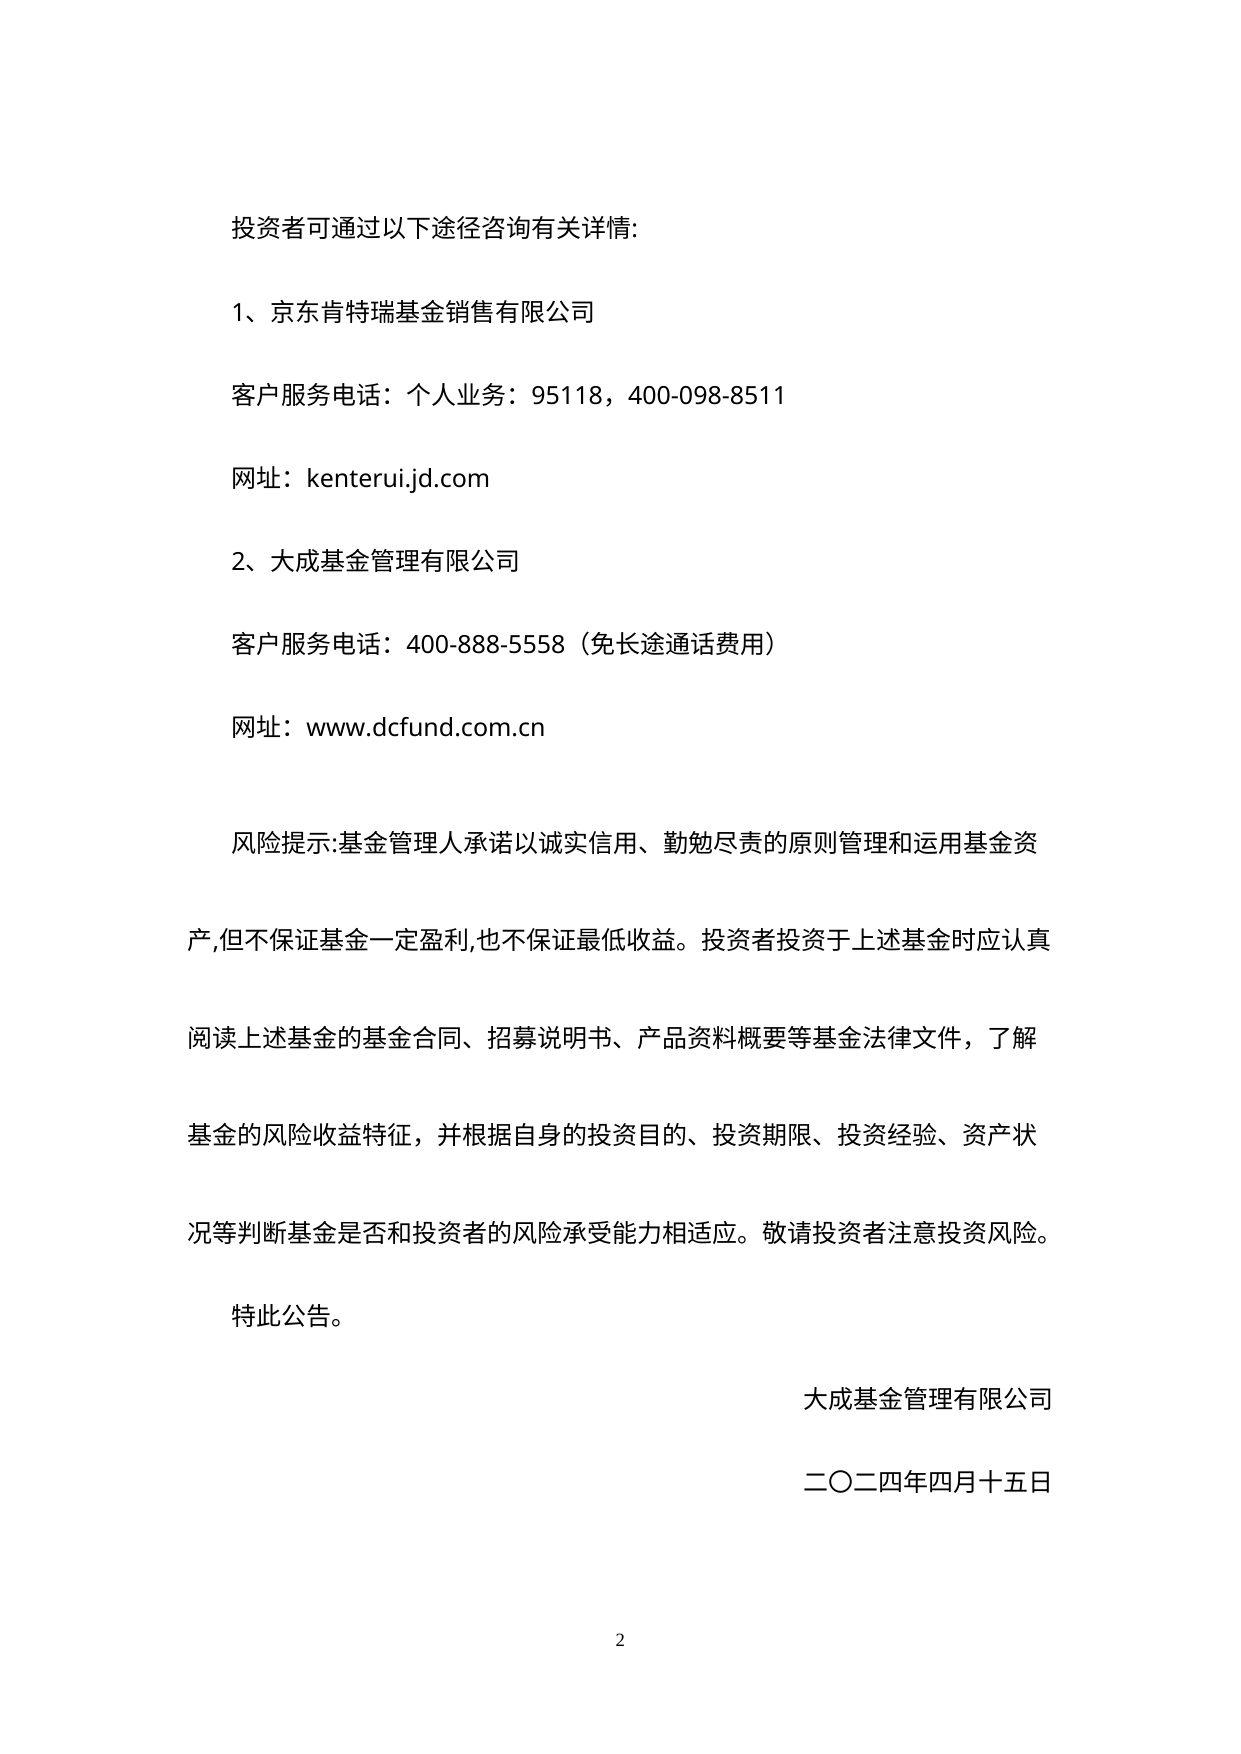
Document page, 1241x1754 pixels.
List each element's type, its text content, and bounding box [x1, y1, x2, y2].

text 风险提示:基金管理人承诺以诚实信用、勤勉尽责的原则管理和运用基金资产,但不保证基金一定盈利,也不保证最低收益。投资者投资于上述基金时应认真阅读上述基金的基金合同、招募说明书、产品资料概要等基金法律文件，了解基金的风险收益特征，并根据自身的投资目的、投资期限、投资经验、资产状况等判断基金是否和投资者的风险承受能力相适应。敬请投资者注意投资风险。 [187, 809, 1053, 1264]
text 2、大成基金管理有限公司 [187, 527, 1053, 592]
text 网址：www.dcfund.com.cn [187, 693, 1053, 758]
text 客户服务电话：个人业务：95118，400-098-8511 [187, 361, 1053, 426]
text 网址：kenterui.jd.com [187, 444, 1053, 509]
text 投资者可通过以下途径咨询有关详情: [187, 194, 1053, 259]
text 特此公告。 [187, 1282, 1053, 1347]
text 二〇二四年四月十五日 [187, 1448, 1053, 1513]
text 1、京东肯特瑞基金销售有限公司 [231, 278, 1053, 343]
text 客户服务电话：400-888-5558（免长途通话费用） [187, 610, 1053, 675]
text 大成基金管理有限公司 [187, 1365, 1053, 1430]
